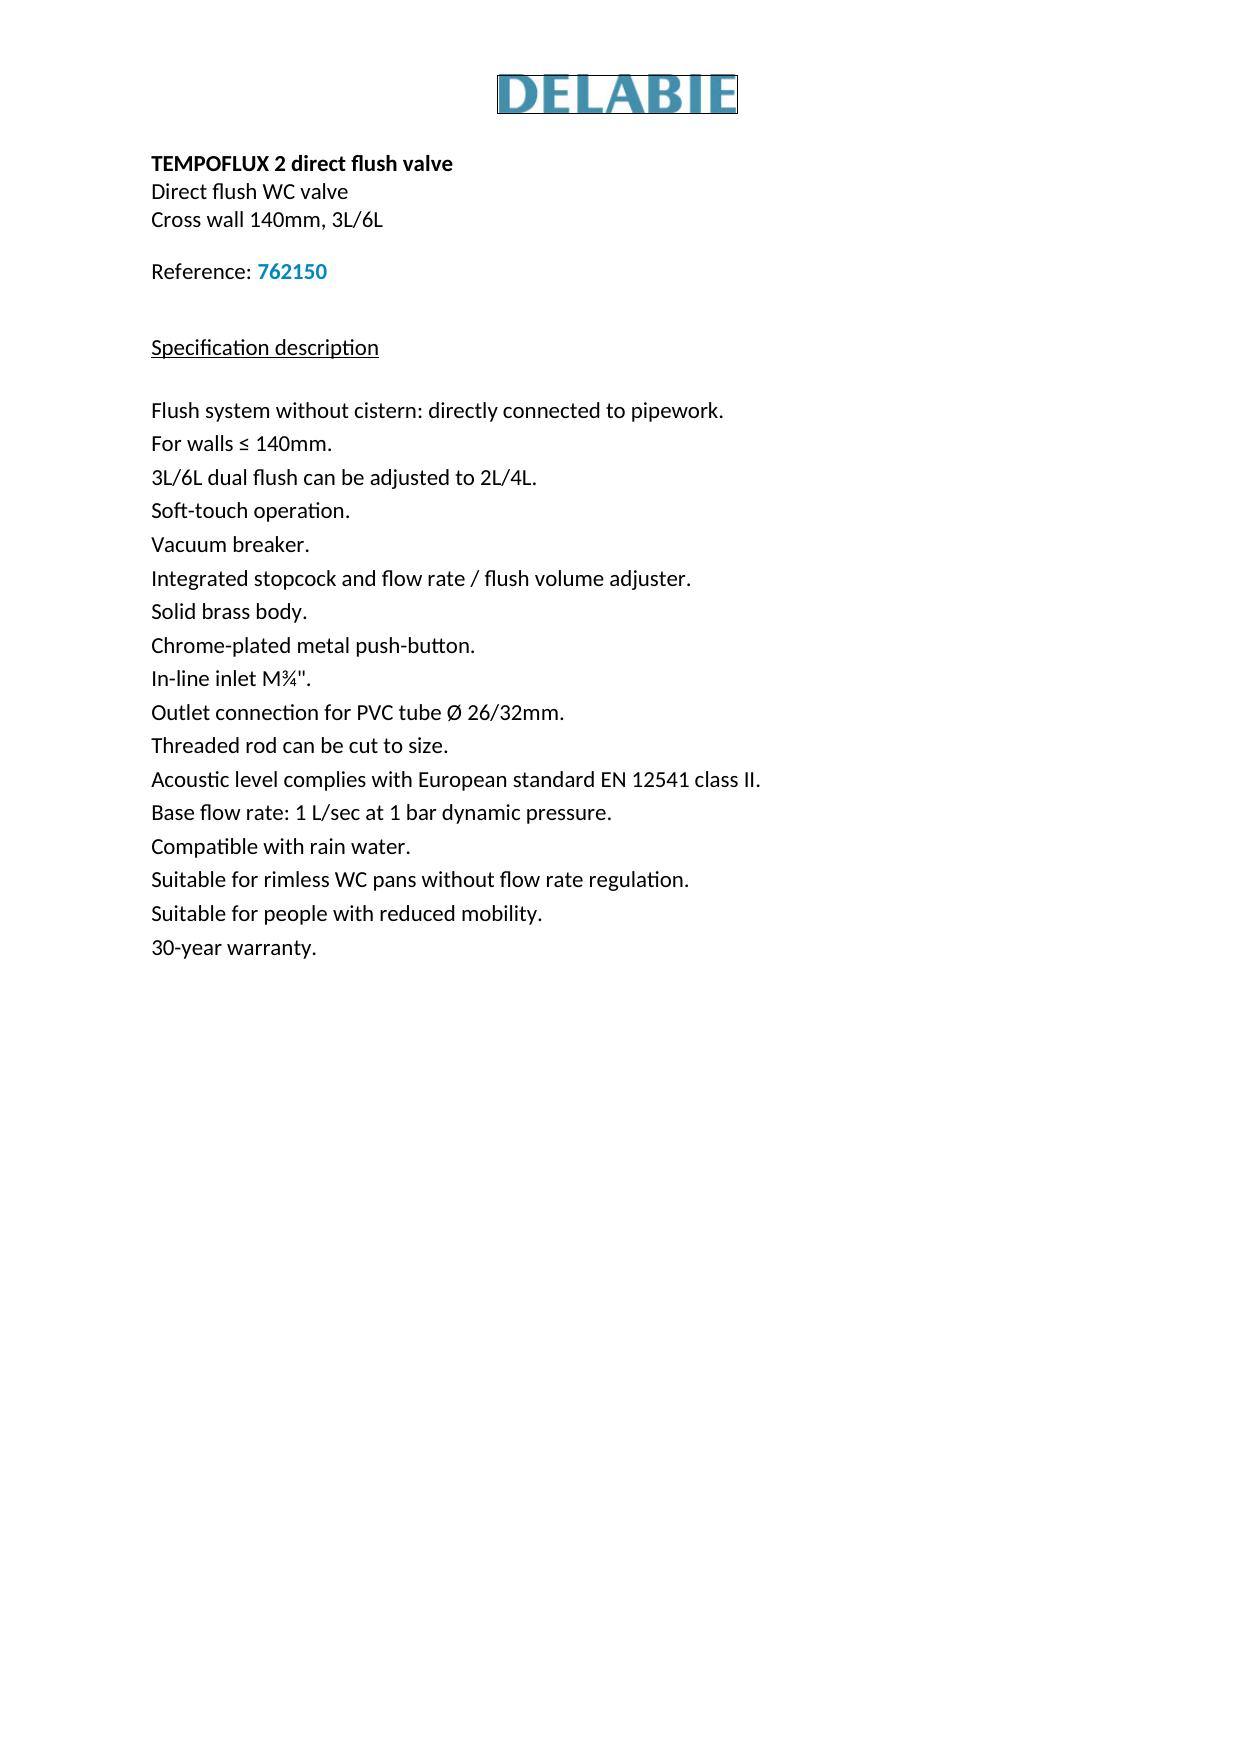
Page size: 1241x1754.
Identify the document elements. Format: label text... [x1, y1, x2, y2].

text Compatible with rain water. [151, 832, 1084, 860]
text 3L/6L dual flush can be adjusted to 2L/4L. [151, 463, 1084, 491]
text Reference: 762150 [151, 257, 1084, 285]
text Specification description [151, 333, 1084, 361]
text Cross wall 140mm, 3L/6L [151, 205, 1084, 233]
text Base flow rate: 1 L/sec at 1 bar dynamic pressure. [151, 798, 1084, 827]
text Outlet connection for PVC tube Ø 26/32mm. [151, 698, 1084, 726]
text Vacuum breaker. [151, 530, 1084, 558]
text For walls ≤ 140mm. [151, 429, 1084, 458]
text Chrome-plated metal push-button. [151, 631, 1084, 659]
text Acoustic level complies with European standard EN 12541 class II. [151, 765, 1084, 793]
text 30-year warranty. [151, 933, 1084, 961]
text Solid brass body. [151, 597, 1084, 625]
text Direct flush WC valve [151, 177, 1084, 205]
picture [498, 76, 737, 113]
text Integrated stopcock and flow rate / flush volume adjuster. [151, 564, 1084, 592]
text TEMPOFLUX 2 direct flush valve [151, 149, 1084, 177]
text Threaded rod can be cut to size. [151, 731, 1084, 759]
text Soft-touch operation. [151, 497, 1084, 525]
text In-line inlet M¾". [151, 664, 1084, 692]
text Suitable for people with reduced mobility. [151, 899, 1084, 927]
text Suitable for rimless WC pans without flow rate regulation. [151, 866, 1084, 894]
text Flush system without cistern: directly connected to pipework. [151, 396, 1084, 424]
